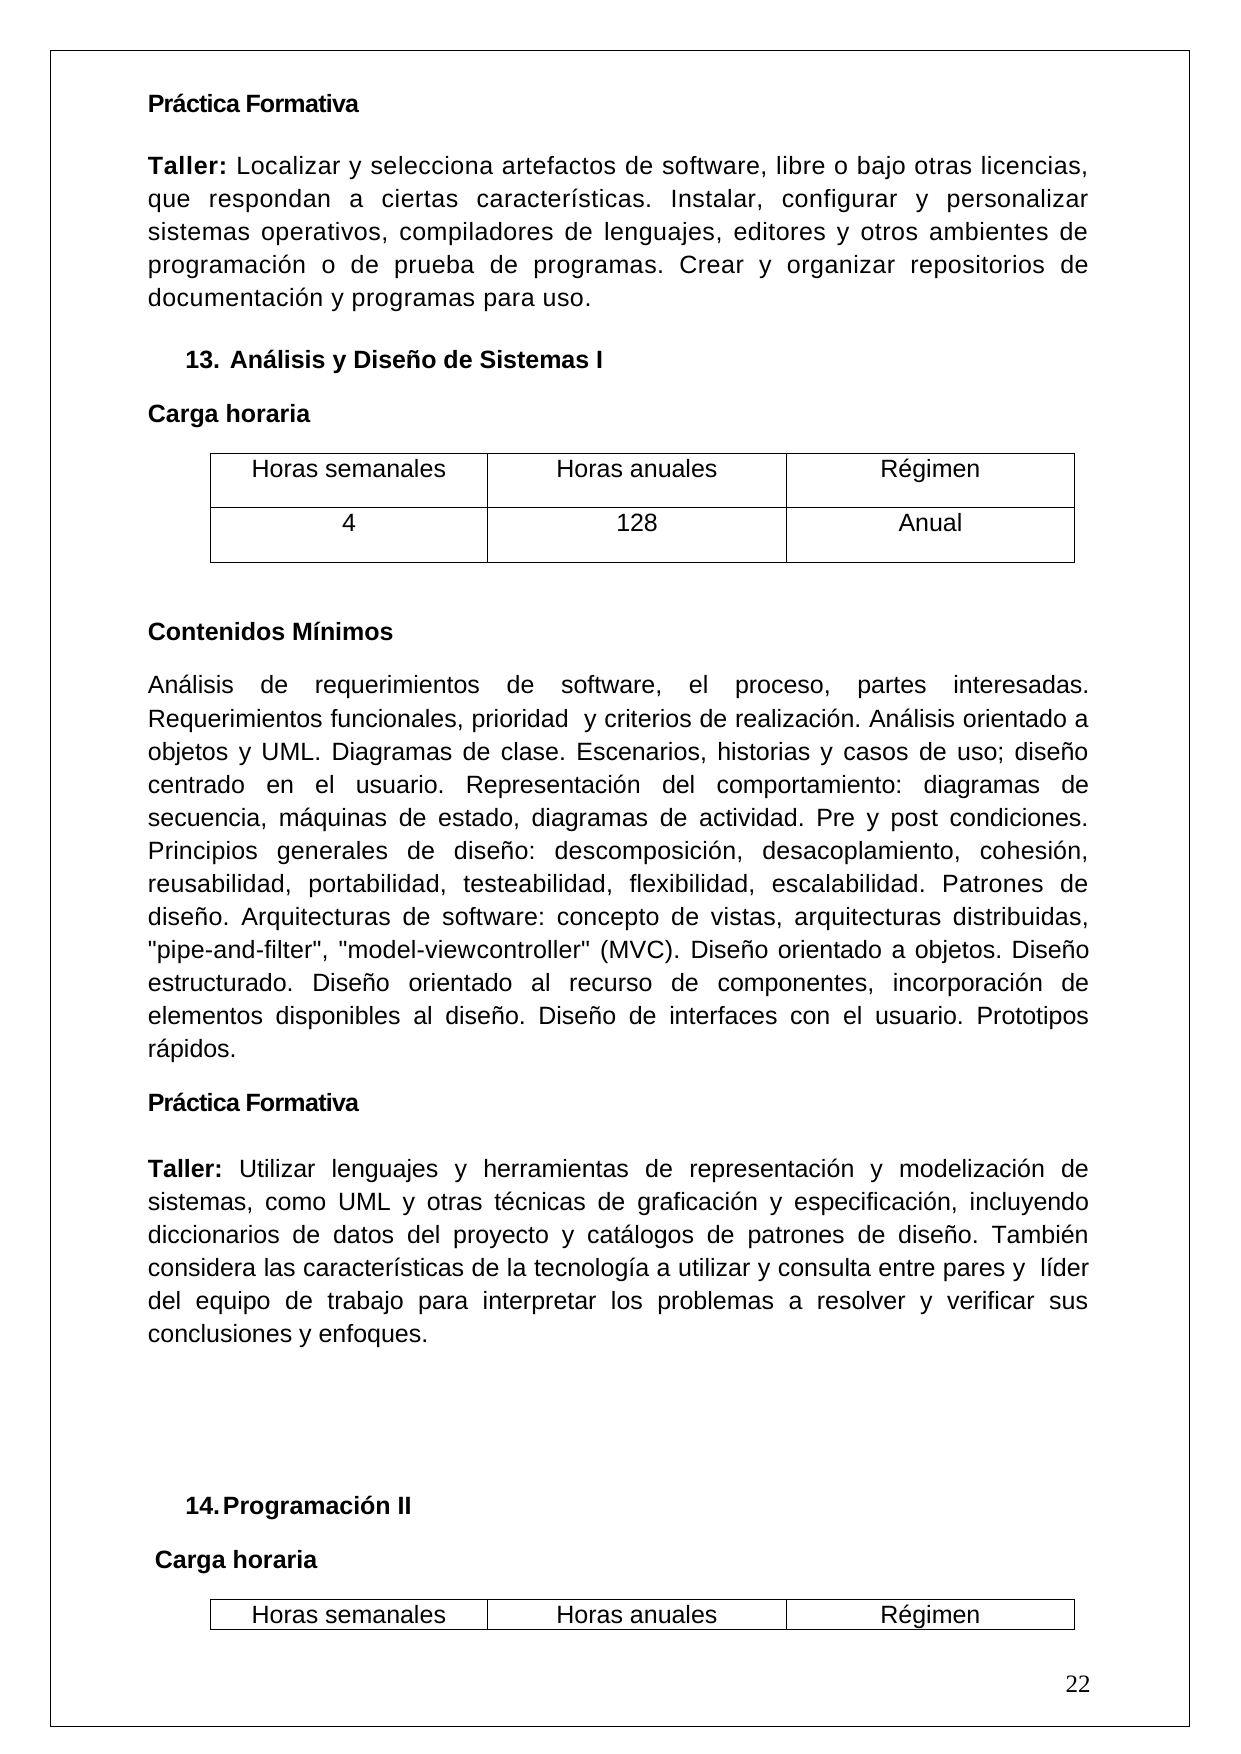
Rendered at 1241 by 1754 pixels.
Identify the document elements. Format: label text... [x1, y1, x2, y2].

text Análisis de requerimientos de software, el proceso, partes interesadas. Requerimientos funcionales, prioridad y criterios de realización. Análisis orientado a objetos y UML. Diagramas de clase. Escenarios, historias y casos de uso; diseño centrado en el usuario. Representación del comportamiento: diagramas de secuencia, máquinas de estado, diagramas de actividad. Pre y post condiciones. Principios generales de diseño: descomposición, desacoplamiento, cohesión, reusabilidad, portabilidad, testeabilidad, flexibilidad, escalabilidad. Patrones de diseño. Arquitecturas de software: concepto de vistas, arquitecturas distribuidas, "pipe-and-filter", "model-viewcontroller" (MVC). Diseño orientado a objetos. Diseño estructurado. Diseño orientado al recurso de componentes, incorporación de elementos disponibles al diseño. Diseño de interfaces con el usuario. Prototipos rápidos. [148, 671, 1090, 1062]
table_header Horas semanales [211, 1600, 487, 1628]
table_header Horas anuales [488, 454, 786, 507]
text Práctica Formativa [148, 1088, 1090, 1116]
list Programación II [185, 1491, 1090, 1520]
table_header Horas semanales [211, 454, 487, 507]
text Carga horaria [148, 1545, 1090, 1573]
text Taller: Localizar y selecciona artefactos de software, libre o bajo otras licencias, que respondan a ciertas características. Instalar, configurar y personalizar sistemas operativos, compiladores de lenguajes, editores y otros ambientes de programación o de prueba de programas. Crear y organizar repositorios de documentación y programas para uso. [148, 151, 1090, 312]
table_header Régimen [787, 1600, 1074, 1628]
table_cell Anual [787, 508, 1074, 562]
table_header Régimen [787, 454, 1074, 507]
text Contenidos Mínimos [148, 617, 1090, 645]
text Carga horaria [148, 399, 1090, 428]
table_cell 4 [211, 508, 487, 562]
text Práctica Formativa [148, 89, 1090, 117]
table_header Horas anuales [488, 1600, 786, 1628]
list Análisis y Diseño de Sistemas I [185, 345, 1090, 374]
text Taller: Utilizar lenguajes y herramientas de representación y modelización de sistemas, como UML y otras técnicas de graficación y especificación, incluyendo diccionarios de datos del proyecto y catálogos de patrones de diseño. También considera las características de la tecnología a utilizar y consulta entre pares y líder del equipo de trabajo para interpretar los problemas a resolver y verificar sus conclusiones y enfoques. [148, 1154, 1090, 1347]
table_cell 128 [488, 508, 786, 562]
